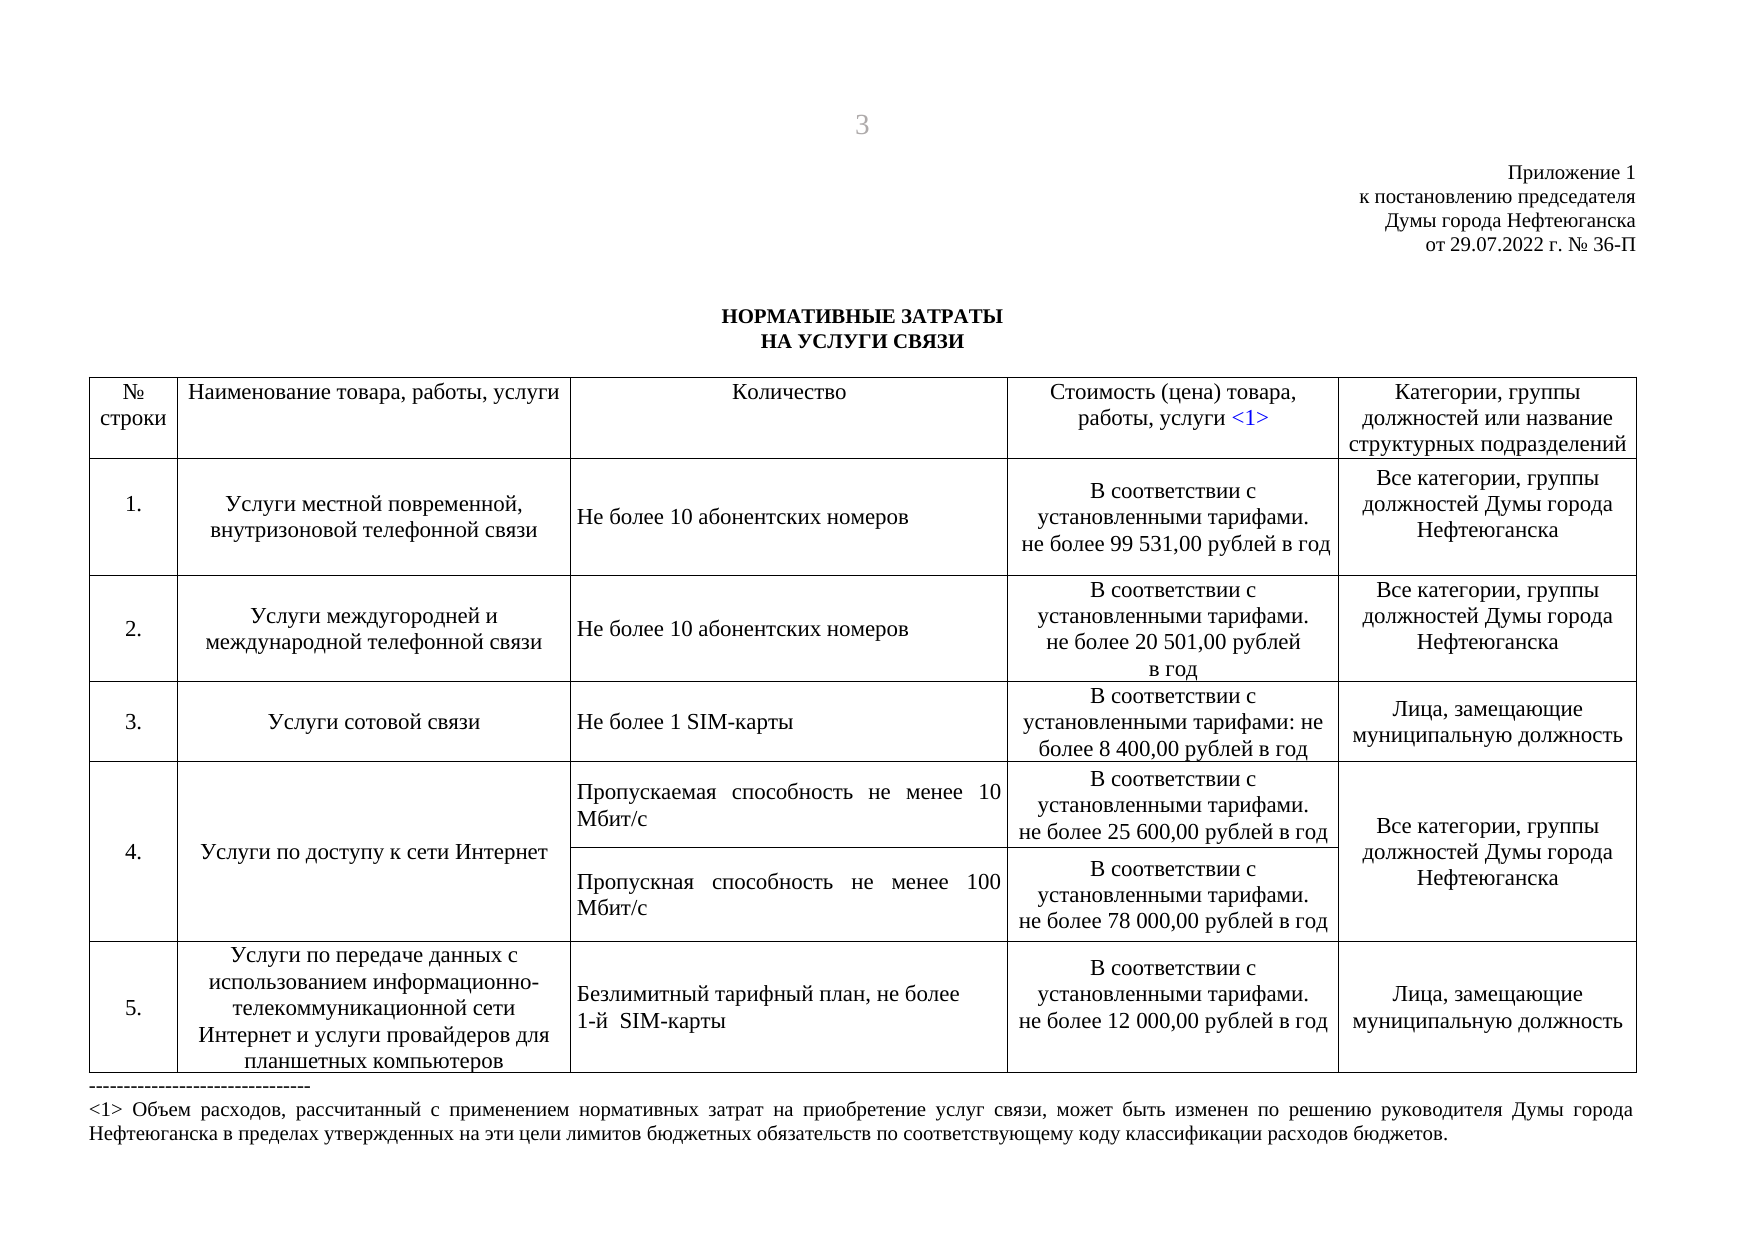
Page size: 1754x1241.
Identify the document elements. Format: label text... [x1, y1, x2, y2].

table_cell 3. [90, 682, 177, 761]
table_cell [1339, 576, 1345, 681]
text Думы города Нефтеюганска [89, 208, 1636, 232]
table_cell В соответствии с установленными тарифами. не более 12 000,00 рублей в год [1008, 942, 1338, 1072]
table_cell 4. [90, 762, 177, 941]
table_cell Не более 10 абонентских номеров [571, 576, 1007, 681]
table_cell 2. [90, 576, 177, 681]
table_cell Лица, замещающие муниципальную должность [1339, 682, 1636, 761]
table_cell 1. [90, 459, 177, 574]
table_cell Все категории, группы должностей Думы города Нефтеюганска [1339, 459, 1636, 574]
table_header Стоимость (цена) товара, работы, услуги <1> [1008, 378, 1338, 458]
table_cell Услуги по доступу к сети Интернет [178, 762, 570, 941]
text от 29.07.2022 г. № 36-П [89, 232, 1636, 256]
text НА УСЛУГИ СВЯЗИ [89, 328, 1636, 353]
table_cell В соответствии с установленными тарифами. не более 25 600,00 рублей в год [1008, 762, 1338, 847]
table_header Наименование товара, работы, услуги [178, 378, 570, 458]
table_cell Пропускная способность не менее 100 Мбит/с [571, 848, 1007, 941]
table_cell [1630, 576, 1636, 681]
text <1> Объем расходов, рассчитанный с применением нормативных затрат на приобретение услуг связи, может быть изменен по решению руководителя Думы города Нефтеюганска в пределах утвержденных на эти цели лимитов бюджетных обязательств по соответствующему коду классификации расходов бюджетов. [89, 1097, 1636, 1145]
table_cell Лица, замещающие муниципальную должность [1339, 942, 1636, 1072]
text -------------------------------- [89, 1073, 1636, 1097]
table_header Количество [571, 378, 1007, 458]
table_cell Не более 10 абонентских номеров [571, 459, 1007, 574]
table_cell Услуги по передаче данных с использованием информационно-телекоммуникационной сети Интернет и услуги провайдеров для планшетных компьютеров [178, 942, 570, 1072]
text Приложение 1 [89, 160, 1636, 184]
text к постановлению председателя [89, 184, 1636, 208]
table_cell Не более 1 SIM-карты [571, 682, 1007, 761]
text 3 [89, 107, 1636, 141]
table_cell Услуги сотовой связи [178, 682, 570, 761]
table_cell Пропускаемая способность не менее 10 Мбит/с [571, 762, 1007, 847]
table_cell В соответствии с установленными тарифами. не более 20 501,00 рублей в год [1008, 576, 1338, 681]
table_cell В соответствии с установленными тарифами: не более 8 400,00 рублей в год [1008, 682, 1338, 761]
table_cell 5. [90, 942, 177, 1072]
table_cell В соответствии с установленными тарифами. не более 99 531,00 рублей в год [1008, 459, 1338, 574]
table_cell Все категории, группы должностей Думы города Нефтеюганска [1339, 762, 1636, 941]
table_header Категории, группы должностей или название структурных подразделений [1339, 378, 1636, 458]
text НОРМАТИВНЫЕ ЗАТРАТЫ [89, 304, 1636, 328]
table_cell В соответствии с установленными тарифами. не более 78 000,00 рублей в год [1008, 848, 1338, 941]
table_cell Безлимитный тарифный план, не более 1-й SIM-карты [571, 942, 1007, 1072]
table_cell Услуги местной повременной, внутризоновой телефонной связи [178, 459, 570, 574]
table_header № строки [90, 378, 177, 458]
table_cell Услуги междугородней и международной телефонной связи [178, 576, 570, 681]
